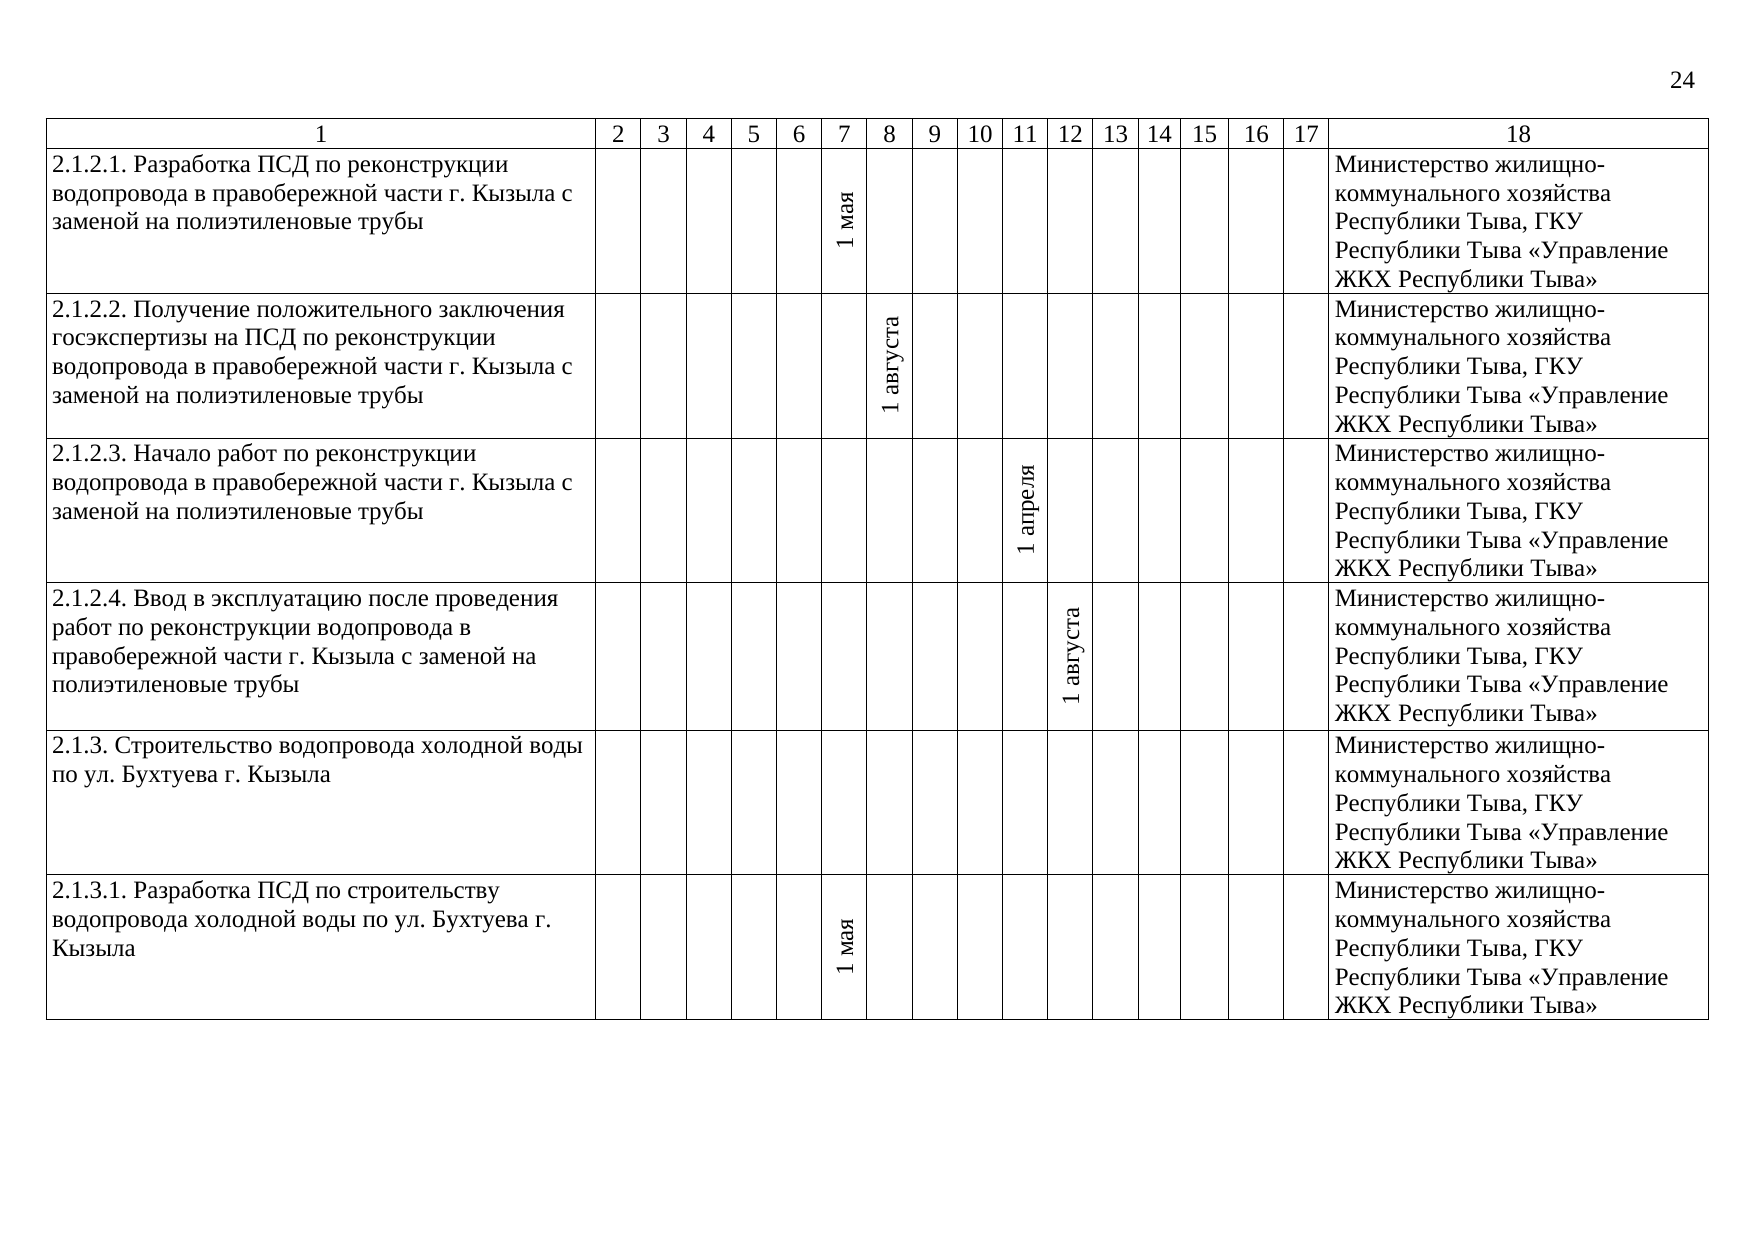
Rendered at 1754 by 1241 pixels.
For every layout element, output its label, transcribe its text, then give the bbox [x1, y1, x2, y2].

table_cell [1284, 149, 1328, 293]
table_cell [1093, 149, 1138, 293]
table_cell [732, 439, 776, 582]
table_header 3 [641, 119, 686, 148]
table_cell [596, 439, 640, 582]
table_cell [1093, 731, 1138, 874]
table_cell [867, 875, 912, 1019]
table_cell [687, 583, 731, 729]
table_cell [822, 731, 866, 874]
table_cell 2.1.3.1. Разработка ПСД по строительству водопровода холодной воды по ул. Бухтуева г. Кызыла [47, 875, 595, 1019]
table_cell [1229, 583, 1283, 729]
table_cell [1329, 149, 1708, 293]
table_header 7 [822, 119, 866, 148]
table_cell [822, 439, 866, 582]
table_cell [1139, 875, 1180, 1019]
table_cell [913, 439, 957, 582]
table_cell [1048, 294, 1092, 437]
table_cell [958, 439, 1002, 582]
table_cell [777, 294, 821, 437]
table_cell [732, 731, 776, 874]
table_cell [777, 731, 821, 874]
table_cell [958, 875, 1002, 1019]
table_cell [1093, 583, 1138, 729]
table_cell [1093, 294, 1138, 437]
table_cell 1 августа [867, 294, 912, 437]
table_cell [1048, 731, 1092, 874]
table_cell Министерство жилищно-коммунального хозяйства Республики Тыва, ГКУ Республики Тыва «Управление ЖКХ Республики Тыва» [1329, 583, 1708, 729]
table_cell [1003, 294, 1047, 437]
table_cell [641, 294, 686, 437]
table_cell 2.1.2.1. Разработка ПСД по реконструкции водопровода в правобережной части г. Кызыла с заменой на полиэтиленовые трубы [47, 149, 595, 293]
table_header 10 [958, 119, 1002, 148]
table_cell [732, 149, 776, 293]
table_cell [596, 583, 640, 729]
table_cell 2.1.2.3. Начало работ по реконструкции водопровода в правобережной части г. Кызыла с заменой на полиэтиленовые трубы [47, 439, 595, 582]
table_cell [1181, 439, 1228, 582]
table_cell [1003, 731, 1047, 874]
table_cell 1 августа [1048, 583, 1092, 729]
table_header 14 [1139, 119, 1180, 148]
table_cell [1229, 439, 1283, 582]
table_cell [1284, 439, 1328, 582]
table_cell [958, 294, 1002, 437]
table_cell [641, 731, 686, 874]
table_cell [641, 439, 686, 582]
table_cell [1093, 439, 1138, 582]
table_cell [596, 875, 640, 1019]
table_header 8 [867, 119, 912, 148]
table_cell [1284, 294, 1328, 437]
table_cell [1093, 875, 1138, 1019]
table_cell [958, 149, 1002, 293]
table_cell [1003, 583, 1047, 729]
table_cell [732, 294, 776, 437]
table_cell Министерство жилищно-коммунального хозяйства Республики Тыва, ГКУ Республики Тыва «Управление ЖКХ Республики Тыва» [1329, 731, 1708, 874]
table_cell 2.1.2.2. Получение положительного заключения госэкспертизы на ПСД по реконструкции водопровода в правобережной части г. Кызыла с заменой на полиэтиленовые трубы [47, 294, 595, 437]
table_cell [1139, 294, 1180, 437]
table_cell [913, 149, 957, 293]
table_cell [596, 294, 640, 437]
table_cell [1139, 439, 1180, 582]
table_header 11 [1003, 119, 1047, 148]
table_cell [867, 731, 912, 874]
table_cell [867, 583, 912, 729]
table_cell [641, 583, 686, 729]
table_cell [1229, 731, 1283, 874]
table_cell [596, 149, 640, 293]
table_cell 1 мая [822, 149, 866, 293]
table_cell [913, 875, 957, 1019]
table_cell [777, 875, 821, 1019]
table_cell [687, 149, 731, 293]
table_cell [1181, 731, 1228, 874]
table_header 1 [47, 119, 595, 148]
table_header 18 [1329, 119, 1708, 148]
table_cell [1181, 875, 1228, 1019]
table_cell [687, 294, 731, 437]
table_cell [687, 439, 731, 582]
table_header 4 [687, 119, 731, 148]
table_header 6 [777, 119, 821, 148]
table_cell [867, 149, 912, 293]
table_cell [1229, 294, 1283, 437]
table_cell [732, 583, 776, 729]
table_cell [687, 875, 731, 1019]
table_cell [641, 875, 686, 1019]
table_cell [1229, 149, 1283, 293]
table_cell [913, 731, 957, 874]
table_cell [641, 149, 686, 293]
table_cell [1048, 149, 1092, 293]
table_cell [913, 294, 957, 437]
table_cell [1139, 731, 1180, 874]
table_cell [1048, 439, 1092, 582]
table_cell [913, 583, 957, 729]
table_cell [1284, 875, 1328, 1019]
table_cell Министерство жилищно-коммунального хозяйства Республики Тыва, ГКУ Республики Тыва «Управление ЖКХ Республики Тыва» [1329, 294, 1708, 437]
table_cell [1329, 875, 1708, 1019]
table_cell [596, 731, 640, 874]
table_cell [1139, 149, 1180, 293]
table_cell [1003, 149, 1047, 293]
table_cell [777, 439, 821, 582]
table_header 13 [1093, 119, 1138, 148]
table_cell [958, 583, 1002, 729]
table_header 5 [732, 119, 776, 148]
table_cell [1284, 583, 1328, 729]
table_header 12 [1048, 119, 1092, 148]
table_cell [958, 731, 1002, 874]
table_cell [1181, 149, 1228, 293]
table_cell 1 мая [822, 875, 866, 1019]
table_header 15 [1181, 119, 1228, 148]
table_cell 2.1.3. Строительство водопровода холодной воды по ул. Бухтуева г. Кызыла [47, 731, 595, 874]
table_cell [1181, 583, 1228, 729]
table_cell [732, 875, 776, 1019]
table_header 16 [1229, 119, 1283, 148]
table_cell [1229, 875, 1283, 1019]
table_cell [777, 583, 821, 729]
table_cell [687, 731, 731, 874]
table_cell [867, 439, 912, 582]
table_header 17 [1284, 119, 1328, 148]
table_cell 2.1.2.4. Ввод в эксплуатацию после проведения работ по реконструкции водопровода в правобережной части г. Кызыла с заменой на полиэтиленовые трубы [47, 583, 595, 729]
table_cell [1139, 583, 1180, 729]
table_header 2 [596, 119, 640, 148]
table_cell [777, 149, 821, 293]
table_cell Министерство жилищно-коммунального хозяйства Республики Тыва, ГКУ Республики Тыва «Управление ЖКХ Республики Тыва» [1329, 439, 1708, 582]
table_header 9 [913, 119, 957, 148]
table_cell [1284, 731, 1328, 874]
table_cell 1 апреля [1003, 439, 1047, 582]
table_cell [1181, 294, 1228, 437]
table_cell [822, 294, 866, 437]
table_cell [1003, 875, 1047, 1019]
table_cell [1048, 875, 1092, 1019]
table_cell [822, 583, 866, 729]
